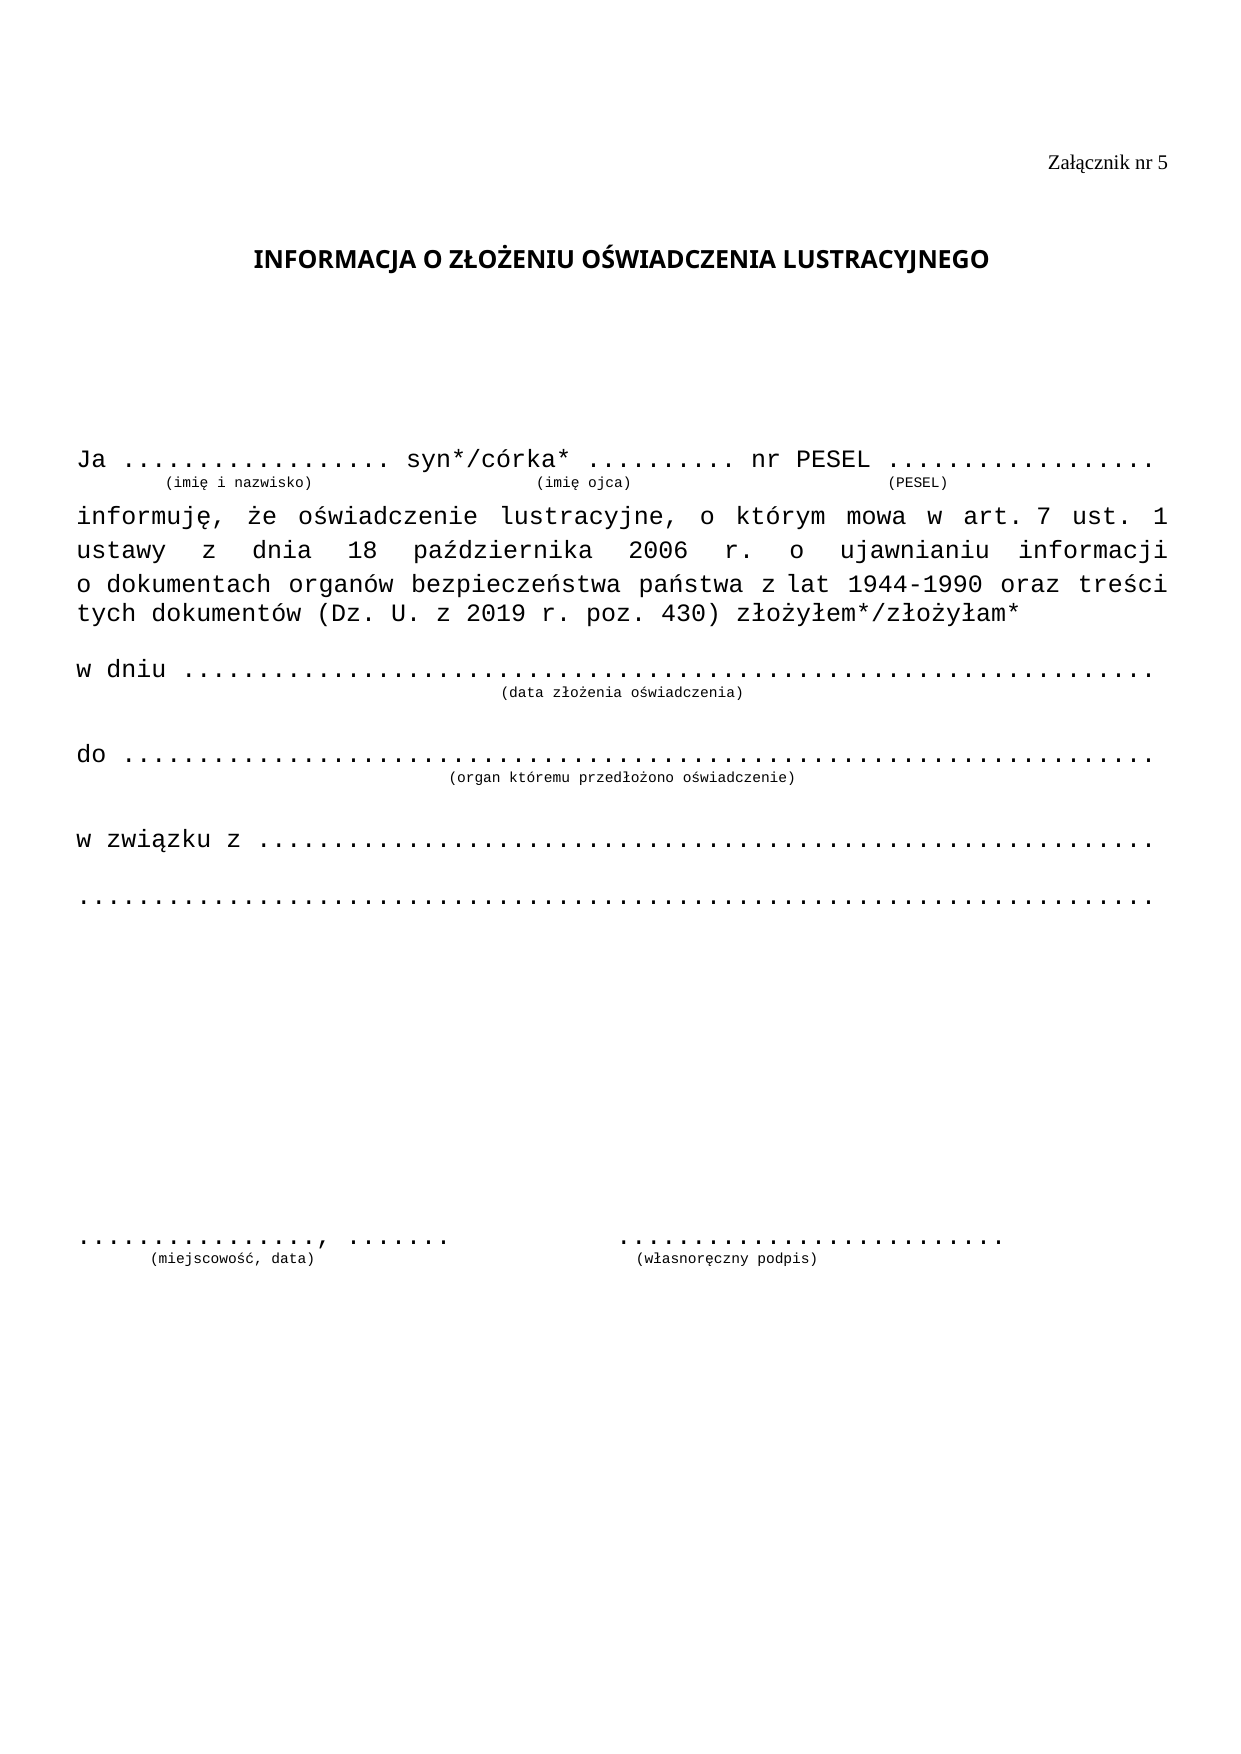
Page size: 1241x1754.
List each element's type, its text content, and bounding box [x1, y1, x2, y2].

text do ..................................................................... [76, 742, 1168, 770]
text Ja .................. syn*/córka* .......... nr PESEL .................. [76, 447, 1168, 475]
text (organ któremu przedłożono oświadczenie) [76, 770, 1168, 798]
text w dniu ................................................................. [76, 657, 1168, 685]
text Załącznik nr 5 [76, 150, 1168, 174]
text INFORMACJA O ZŁOŻENIU OŚWIADCZENIA LUSTRACYJNEGO [76, 242, 1168, 276]
text w związku z ............................................................ [76, 827, 1168, 855]
text (imię i nazwisko) (imię ojca) (PESEL) [76, 475, 1168, 503]
text ........................................................................ [76, 883, 1168, 912]
text informuję, że oświadczenie lustracyjne, o którym mowa w art. 7 ust. 1 ustawy z dnia 18 października 2006 r. o ujawnianiu informacji o dokumentach organów bezpieczeństwa państwa z lat 1944-1990 oraz treści tych dokumentów (Dz. U. z 2019 r. poz. 430) złożyłem*/złożyłam* [76, 503, 1168, 628]
text ................, ....... .......................... [76, 1223, 1168, 1252]
text (miejscowość, data) (własnoręczny podpis) [76, 1252, 1168, 1280]
text (data złożenia oświadczenia) [76, 685, 1168, 713]
